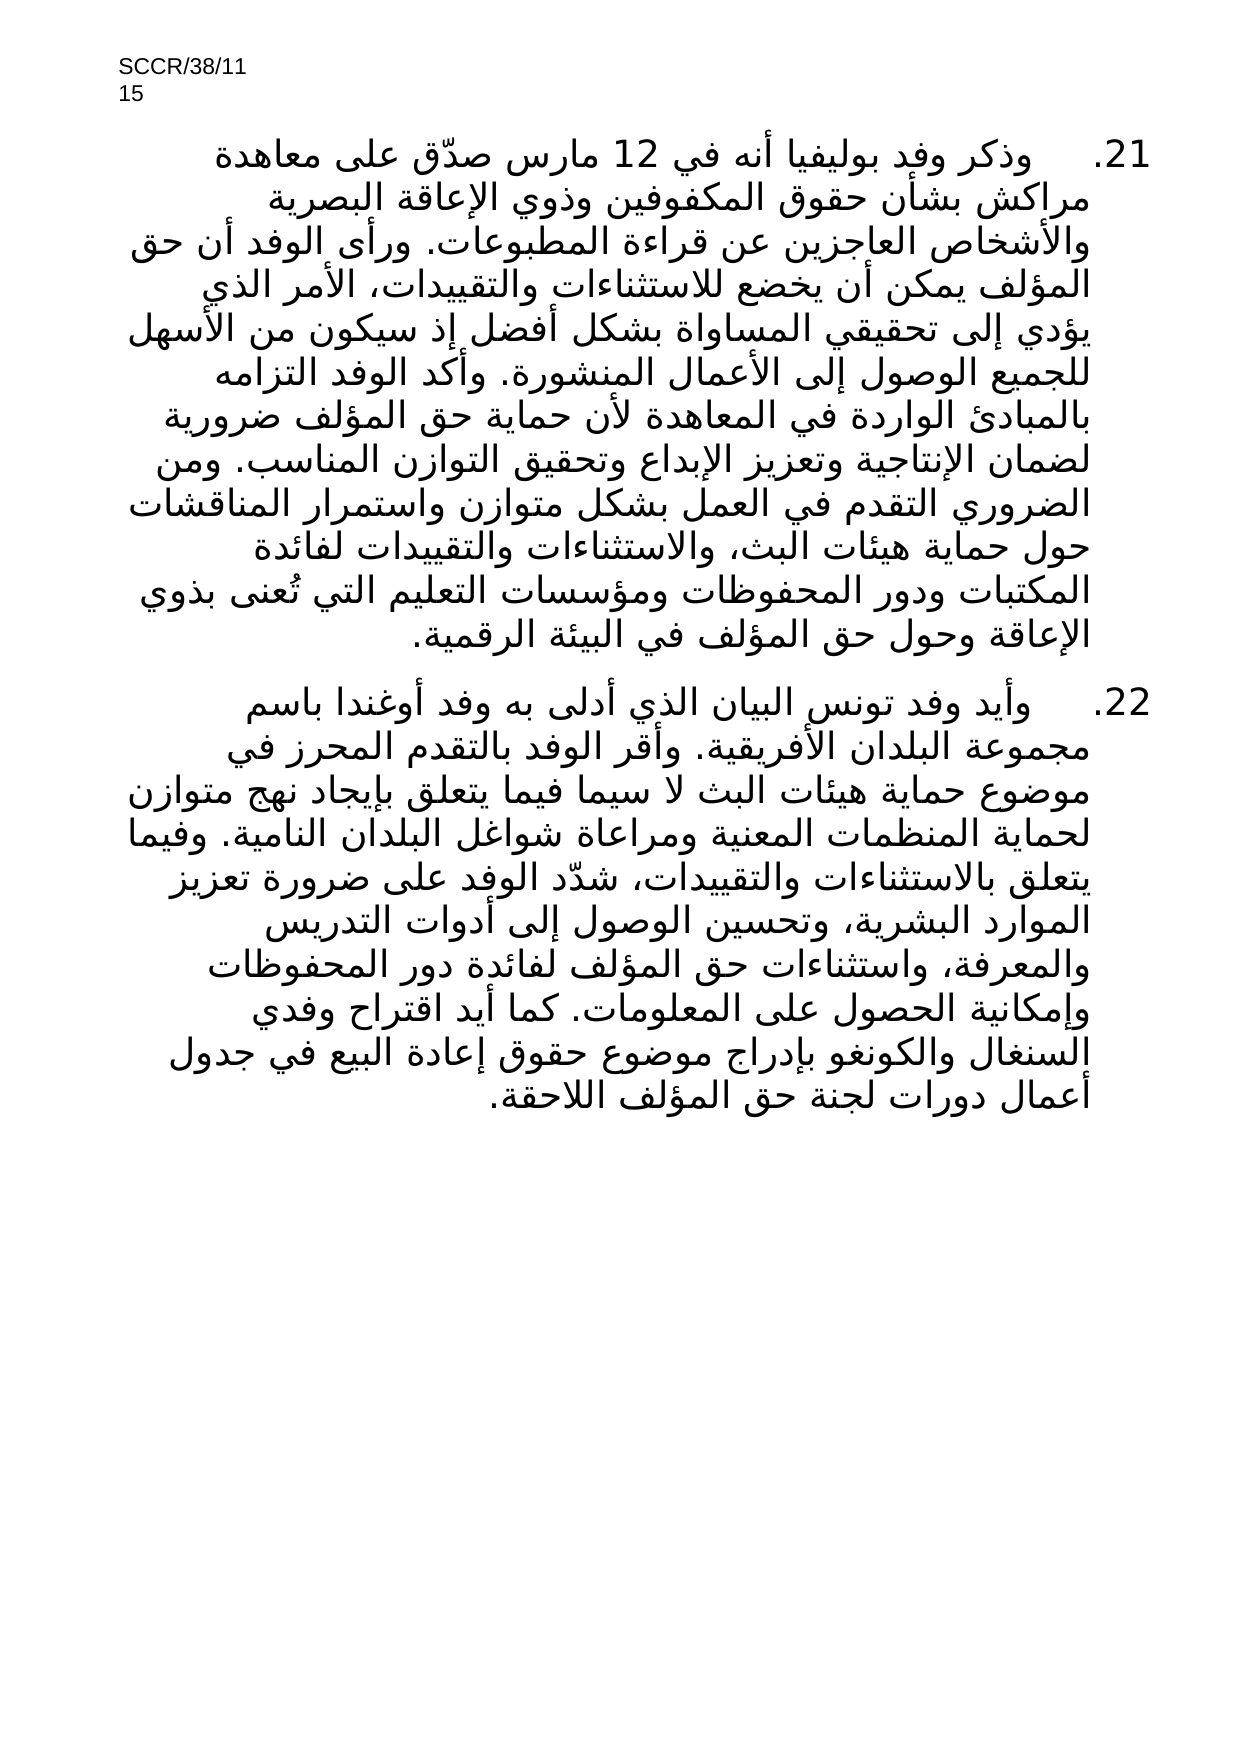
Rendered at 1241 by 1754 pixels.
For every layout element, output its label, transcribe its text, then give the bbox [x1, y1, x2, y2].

list وأيد وفد تونس البيان الذي أدلى به وفد أوغندا باسم مجموعة البلدان الأفريقية. وأقر الوفد بالتقدم المحرز في موضوع حماية هيئات البث لا سيما فيما يتعلق بإيجاد نهج متوازن لحماية المنظمات المعنية ومراعاة شواغل البلدان النامية. وفيما يتعلق بالاستثناءات والتقييدات، شدّد الوفد على ضرورة تعزيز الموارد البشرية، وتحسين الوصول إلى أدوات التدريس والمعرفة، واستثناءات حق المؤلف لفائدة دور المحفوظات وإمكانية الحصول على المعلومات. كما أيد اقتراح وفدي السنغال والكونغو بإدراج موضوع حقوق إعادة البيع في جدول أعمال دورات لجنة حق المؤلف اللاحقة. [118, 681, 1092, 1117]
list وذكر وفد بوليفيا أنه في 12 مارس صدّق على معاهدة مراكش بشأن حقوق المكفوفين وذوي الإعاقة البصرية والأشخاص العاجزين عن قراءة المطبوعات. ورأى الوفد أن حق المؤلف يمكن أن يخضع للاستثناءات والتقييدات، الأمر الذي يؤدي إلى تحقيقي المساواة بشكل أفضل إذ سيكون من الأسهل للجميع الوصول إلى الأعمال المنشورة. وأكد الوفد التزامه بالمبادئ الواردة في المعاهدة لأن حماية حق المؤلف ضرورية لضمان الإنتاجية وتعزيز الإبداع وتحقيق التوازن المناسب. ومن الضروري التقدم في العمل بشكل متوازن واستمرار المناقشات حول حماية هيئات البث، والاستثناءات والتقييدات لفائدة المكتبات ودور المحفوظات ومؤسسات التعليم التي تُعنى بذوي الإعاقة وحول حق المؤلف في البيئة الرقمية. [118, 132, 1092, 656]
